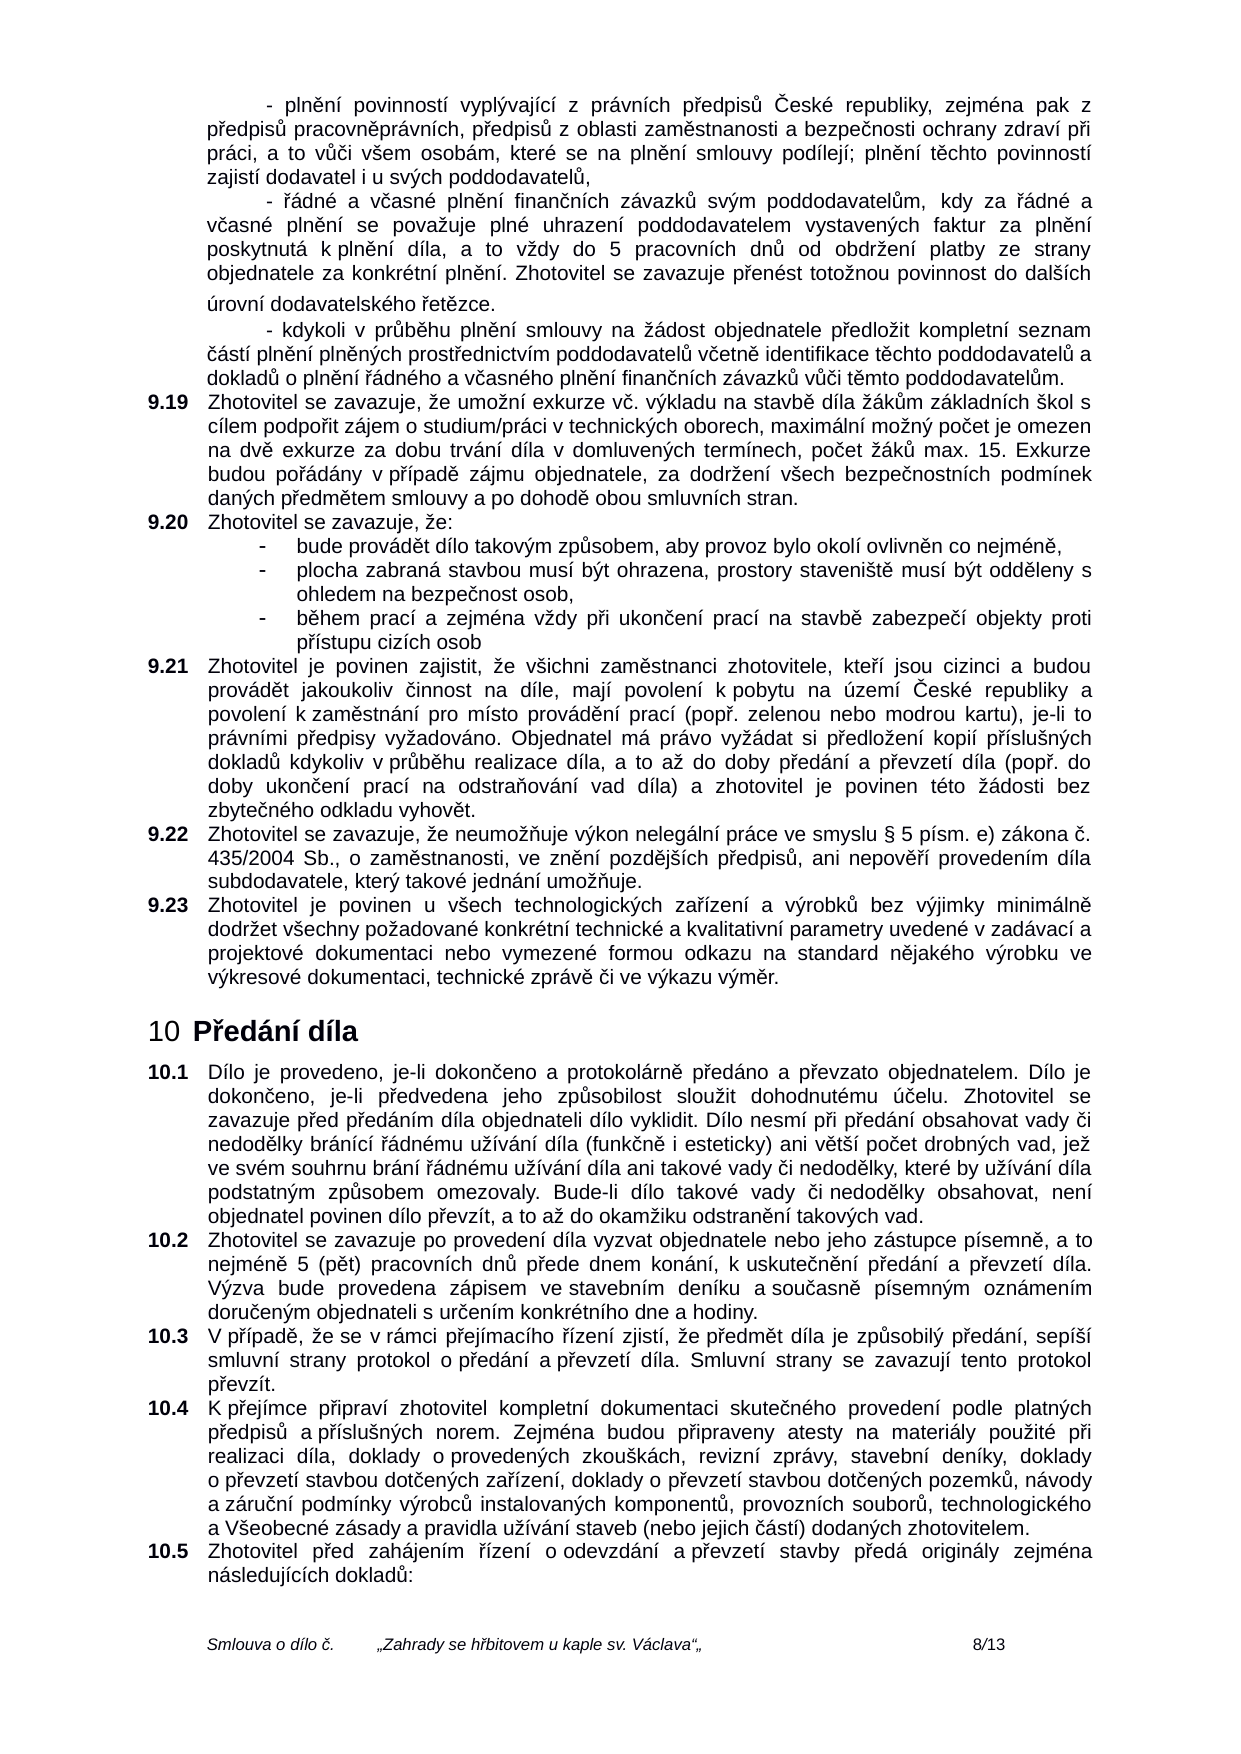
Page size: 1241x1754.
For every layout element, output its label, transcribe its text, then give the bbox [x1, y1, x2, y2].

subtitle K přejímce připraví zhotovitel kompletní dokumentaci skutečného provedení podle platných předpisů a příslušných norem. Zejména budou připraveny atesty na materiály použité při realizaci díla, doklady o provedených zkouškách, revizní zprávy, stavební deníky, doklady o převzetí stavbou dotčených zařízení, doklady o převzetí stavbou dotčených pozemků, návody a záruční podmínky výrobců instalovaných komponentů, provozních souborů, technologického a Všeobecné zásady a pravidla užívání staveb (nebo jejich částí) dodaných zhotovitelem. [148, 1396, 1093, 1539]
subtitle Předání díla [148, 1014, 1093, 1048]
subtitle Zhotovitel se zavazuje, že: [148, 509, 1093, 533]
subtitle Zhotovitel je povinen u všech technologických zařízení a výrobků bez výjimky minimálně dodržet všechny požadované konkrétní technické a kvalitativní parametry uvedené v zadávací a projektové dokumentaci nebo vymezené formou odkazu na standard nějakého výrobku ve výkresové dokumentaci, technické zprávě či ve výkazu výměr. [148, 893, 1093, 989]
subtitle V případě, že se v rámci přejímacího řízení zjistí, že předmět díla je způsobilý předání, sepíší smluvní strany protokol o předání a převzetí díla. Smluvní strany se zavazují tento protokol převzít. [148, 1324, 1093, 1396]
subtitle Zhotovitel se zavazuje, že neumožňuje výkon nelegální práce ve smyslu § 5 písm. e) zákona č. 435/2004 Sb., o zaměstnanosti, ve znění pozdějších předpisů, ani nepověří provedením díla subdodavatele, který takové jednání umožňuje. [148, 821, 1093, 893]
subtitle - kdykoli v průběhu plnění smlouvy na žádost objednatele předložit kompletní seznam částí plnění plněných prostřednictvím poddodavatelů včetně identifikace těchto poddodavatelů a dokladů o plnění řádného a včasného plnění finančních závazků vůči těmto poddodavatelům. [207, 318, 1093, 390]
subtitle - řádné a včasné plnění finančních závazků svým poddodavatelům, kdy za řádné a včasné plnění se považuje plné uhrazení poddodavatelem vystavených faktur za plnění poskytnutá k plnění díla, a to vždy do 5 pracovních dnů od obdržení platby ze strany objednatele za konkrétní plnění. Zhotovitel se zavazuje přenést totožnou povinnost do dalších úrovní dodavatelského řetězce. [207, 188, 1093, 318]
subtitle během prací a zejména vždy při ukončení prací na stavbě zabezpečí objekty proti přístupu cizích osob [259, 606, 1093, 654]
subtitle Zhotovitel je povinen zajistit, že všichni zaměstnanci zhotovitele, kteří jsou cizinci a budou provádět jakoukoliv činnost na díle, mají povolení k pobytu na území České republiky a povolení k zaměstnání pro místo provádění prací (popř. zelenou nebo modrou kartu), je-li to právními předpisy vyžadováno. Objednatel má právo vyžádat si předložení kopií příslušných dokladů kdykoliv v průběhu realizace díla, a to až do doby předání a převzetí díla (popř. do doby ukončení prací na odstraňování vad díla) a zhotovitel je povinen této žádosti bez zbytečného odkladu vyhovět. [148, 654, 1093, 821]
subtitle plocha zabraná stavbou musí být ohrazena, prostory staveniště musí být odděleny s ohledem na bezpečnost osob, [259, 558, 1093, 606]
subtitle Zhotovitel se zavazuje, že umožní exkurze vč. výkladu na stavbě díla žákům základních škol s cílem podpořit zájem o studium/práci v technických oborech, maximální možný počet je omezen na dvě exkurze za dobu trvání díla v domluvených termínech, počet žáků max. 15. Exkurze budou pořádány v případě zájmu objednatele, za dodržení všech bezpečnostních podmínek daných předmětem smlouvy a po dohodě obou smluvních stran. [148, 390, 1093, 509]
subtitle - plnění povinností vyplývající z právních předpisů České republiky, zejména pak z předpisů pracovněprávních, předpisů z oblasti zaměstnanosti a bezpečnosti ochrany zdraví při práci, a to vůči všem osobám, které se na plnění smlouvy podílejí; plnění těchto povinností zajistí dodavatel i u svých poddodavatelů, [207, 93, 1093, 188]
subtitle bude provádět dílo takovým způsobem, aby provoz bylo okolí ovlivněn co nejméně, [259, 533, 1093, 558]
subtitle Zhotovitel se zavazuje po provedení díla vyzvat objednatele nebo jeho zástupce písemně, a to nejméně 5 (pět) pracovních dnů přede dnem konání, k uskutečnění předání a převzetí díla. Výzva bude provedena zápisem ve stavebním deníku a současně písemným oznámením doručeným objednateli s určením konkrétního dne a hodiny. [148, 1228, 1093, 1324]
subtitle Dílo je provedeno, je-li dokončeno a protokolárně předáno a převzato objednatelem. Dílo je dokončeno, je-li předvedena jeho způsobilost sloužit dohodnutému účelu. Zhotovitel se zavazuje před předáním díla objednateli dílo vyklidit. Dílo nesmí při předání obsahovat vady či nedodělky bránící řádnému užívání díla (funkčně i esteticky) ani větší počet drobných vad, jež ve svém souhrnu brání řádnému užívání díla ani takové vady či nedodělky, které by užívání díla podstatným způsobem omezovaly. Bude-li dílo takové vady či nedodělky obsahovat, není objednatel povinen dílo převzít, a to až do okamžiku odstranění takových vad. [148, 1060, 1093, 1228]
subtitle Zhotovitel před zahájením řízení o odevzdání a převzetí stavby předá originály zejména následujících dokladů: [148, 1539, 1093, 1587]
